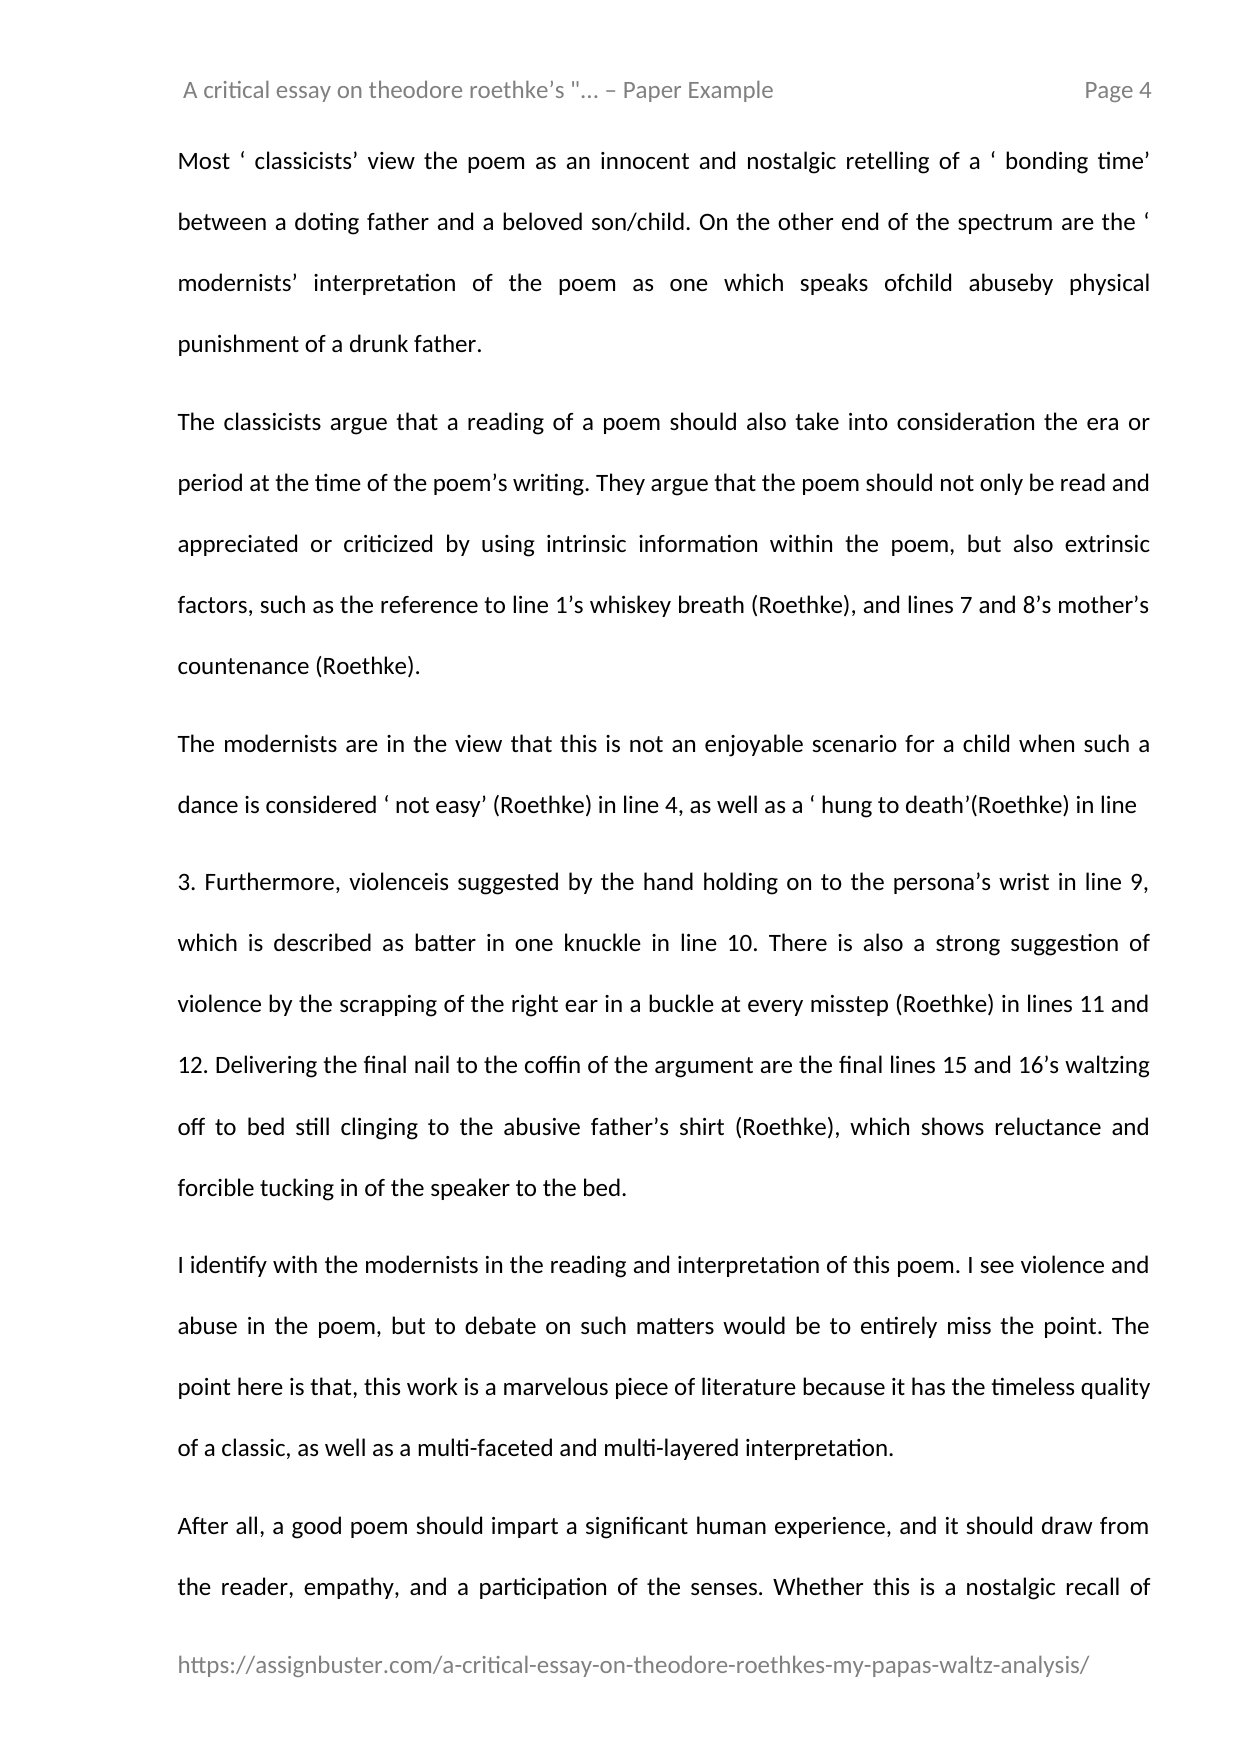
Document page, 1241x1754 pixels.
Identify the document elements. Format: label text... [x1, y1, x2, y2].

text Most ‘ classicists’ view the poem as an innocent and nostalgic retelling of a ‘ bonding time’ between a doting father and a beloved son/child. On the other end of the spectrum are the ‘ modernists’ interpretation of the poem as one which speaks ofchild abuseby physical punishment of a drunk father. [177, 145, 1152, 359]
text 3. Furthermore, violenceis suggested by the hand holding on to the persona’s wrist in line 9, which is described as batter in one knuckle in line 10. There is also a strong suggestion of violence by the scrapping of the right ear in a buckle at every misstep (Roethke) in lines 11 and 12. Delivering the final nail to the coffin of the argument are the final lines 15 and 16’s waltzing off to bed still clinging to the abusive father’s shirt (Roethke), which shows reluctance and forcible tucking in of the speaker to the bed. [177, 866, 1152, 1202]
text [177, 1510, 1152, 1602]
text The modernists are in the view that this is not an enjoyable scenario for a child when such a dance is considered ‘ not easy’ (Roethke) in line 4, as well as a ‘ hung to death’(Roethke) in line [177, 728, 1152, 819]
text I identify with the modernists in the reading and interpretation of this poem. I see violence and abuse in the poem, but to debate on such matters would be to entirely miss the point. The point here is that, this work is a marvelous piece of literature because it has the timeless quality of a classic, as well as a multi-faceted and multi-layered interpretation. [177, 1249, 1152, 1463]
text The classicists argue that a reading of a poem should also take into consideration the era or period at the time of the poem’s writing. They argue that the poem should not only be read and appreciated or criticized by using intrinsic information within the poem, but also extrinsic factors, such as the reference to line 1’s whiskey breath (Roethke), and lines 7 and 8’s mother’s countenance (Roethke). [177, 406, 1152, 681]
